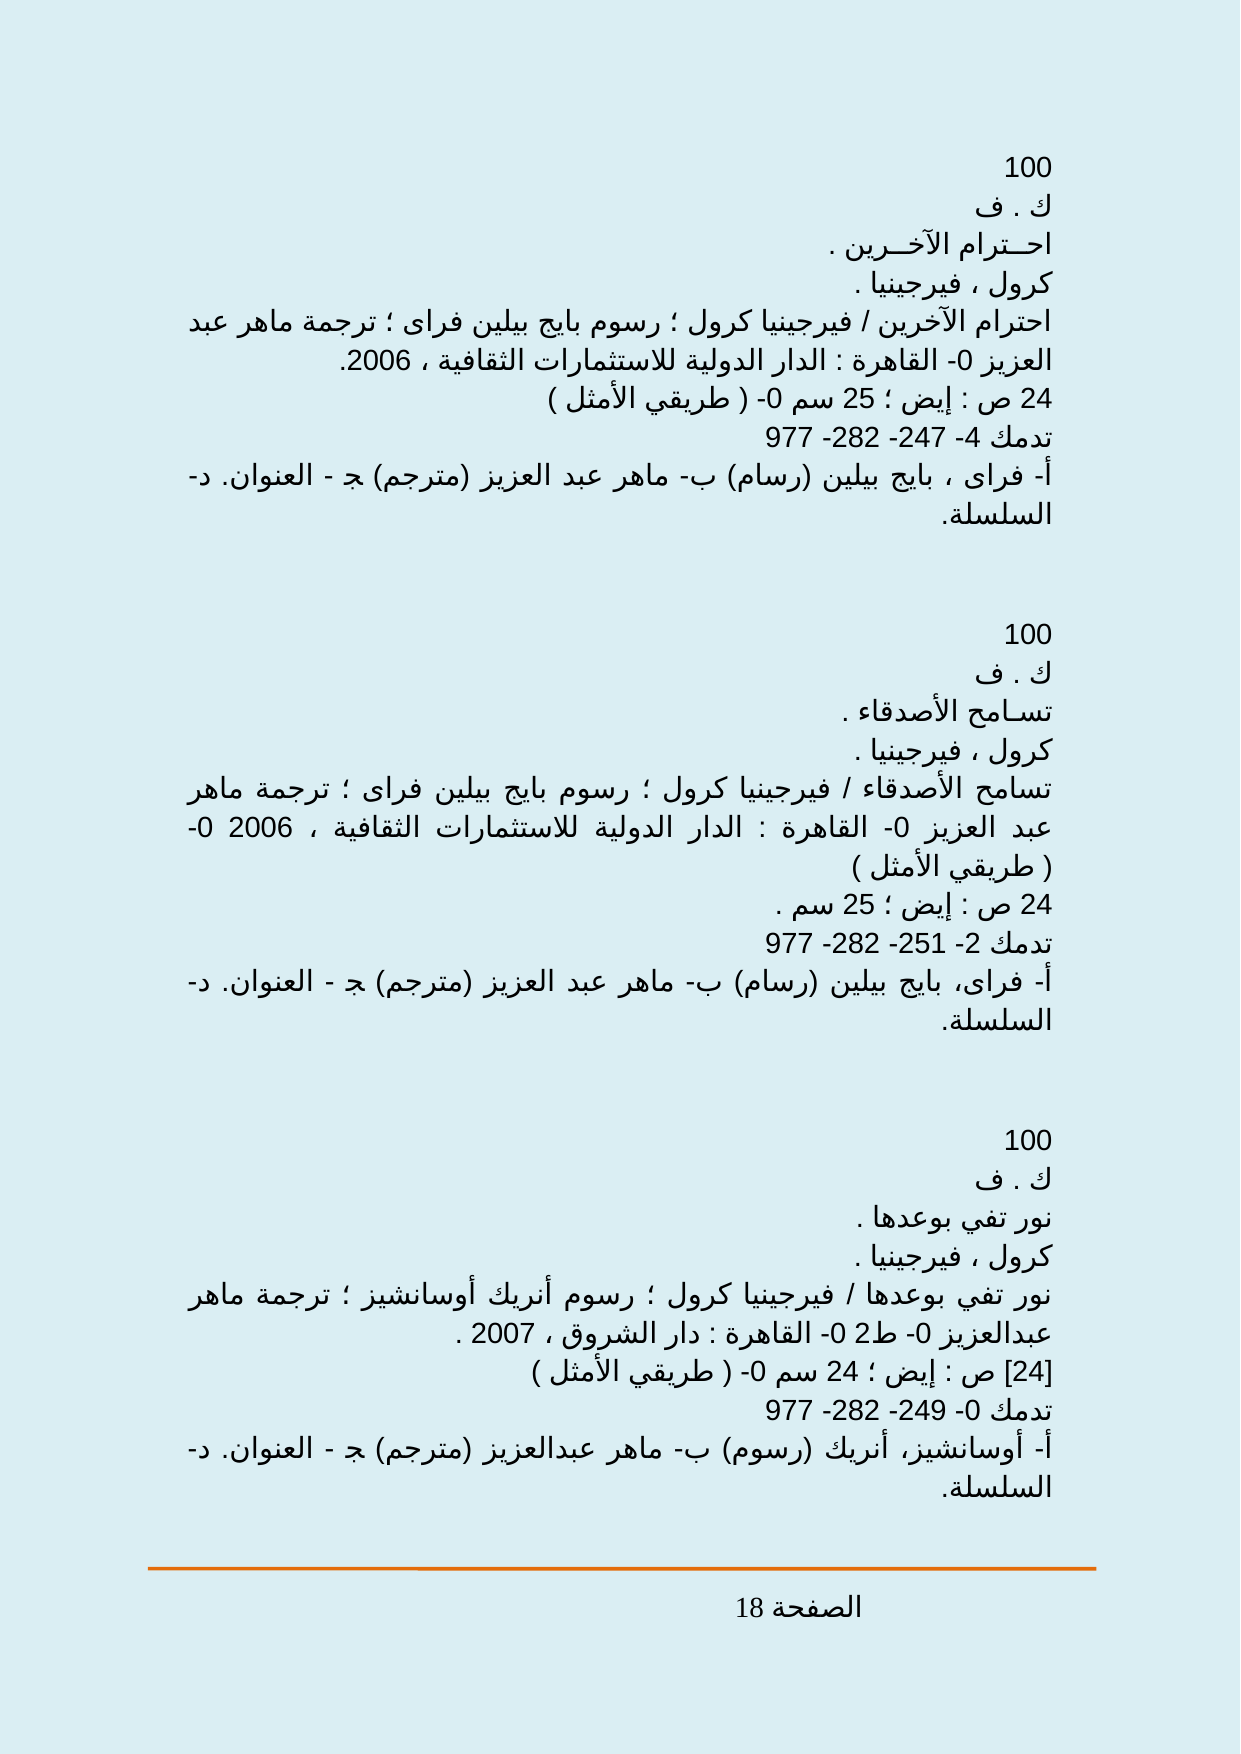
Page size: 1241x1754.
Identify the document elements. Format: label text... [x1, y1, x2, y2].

text ك . ف [187, 656, 1053, 689]
text نور تفي بوعدها . [187, 1200, 1053, 1234]
text 24 ص : إيض ؛ 25 سم . [187, 887, 1053, 921]
text تسـامح الأصدقاء . [187, 694, 1053, 728]
text نور تفي بوعدها / فيرجينيا كرول ؛ رسوم أنريك أوسانشيز ؛ ترجمة ماهر عبدالعزيز 0- ط2 0- القاهرة : دار الشروق ، 2007 . [187, 1277, 1053, 1349]
text كرول ، فيرجينيا . [187, 1239, 1053, 1272]
text 100 [187, 150, 1053, 183]
text تدمك 4- 247- 282- 977 [187, 420, 1053, 453]
text ك . ف [187, 188, 1053, 222]
text ك . ف [187, 1162, 1053, 1195]
text [24] ص : إيض ؛ 24 سم 0- ( طريقي الأمثل ) [187, 1354, 1053, 1388]
text أ- أوسانشيز، أنريك (رسوم) ب- ماهر عبدالعزيز (مترجم) ﺠ - العنوان. د- السلسلة. [187, 1431, 1053, 1503]
text تسامح الأصدقاء / فيرجينيا كرول ؛ رسوم بايج بيلين فراى ؛ ترجمة ماهر عبد العزيز 0- القاهرة : الدار الدولية للاستثمارات الثقافية ، 2006 0- ( طريقي الأمثل ) [187, 771, 1053, 882]
text تدمك 0- 249- 282- 977 [187, 1393, 1053, 1426]
text كرول ، فيرجينيا . [187, 733, 1053, 766]
text أ- فراى، بايج بيلين (رسام) ب- ماهر عبد العزيز (مترجم) ﺠ - العنوان. د- السلسلة. [187, 964, 1053, 1036]
text 24 ص : إيض ؛ 25 سم 0- ( طريقي الأمثل ) [187, 381, 1053, 415]
text أ- فراى ، بايج بيلين (رسام) ب- ماهر عبد العزيز (مترجم) ﺠ - العنوان. د- السلسلة. [187, 458, 1053, 530]
text احــترام الآخــرين . [187, 227, 1053, 261]
text 100 [187, 617, 1053, 651]
text 100 [187, 1123, 1053, 1157]
text كرول ، فيرجينيا . [187, 266, 1053, 299]
text احترام الآخرين / فيرجينيا كرول ؛ رسوم بايج بيلين فراى ؛ ترجمة ماهر عبد العزيز 0- القاهرة : الدار الدولية للاستثمارات الثقافية ، 2006. [187, 304, 1053, 376]
text تدمك 2- 251- 282- 977 [187, 926, 1053, 959]
